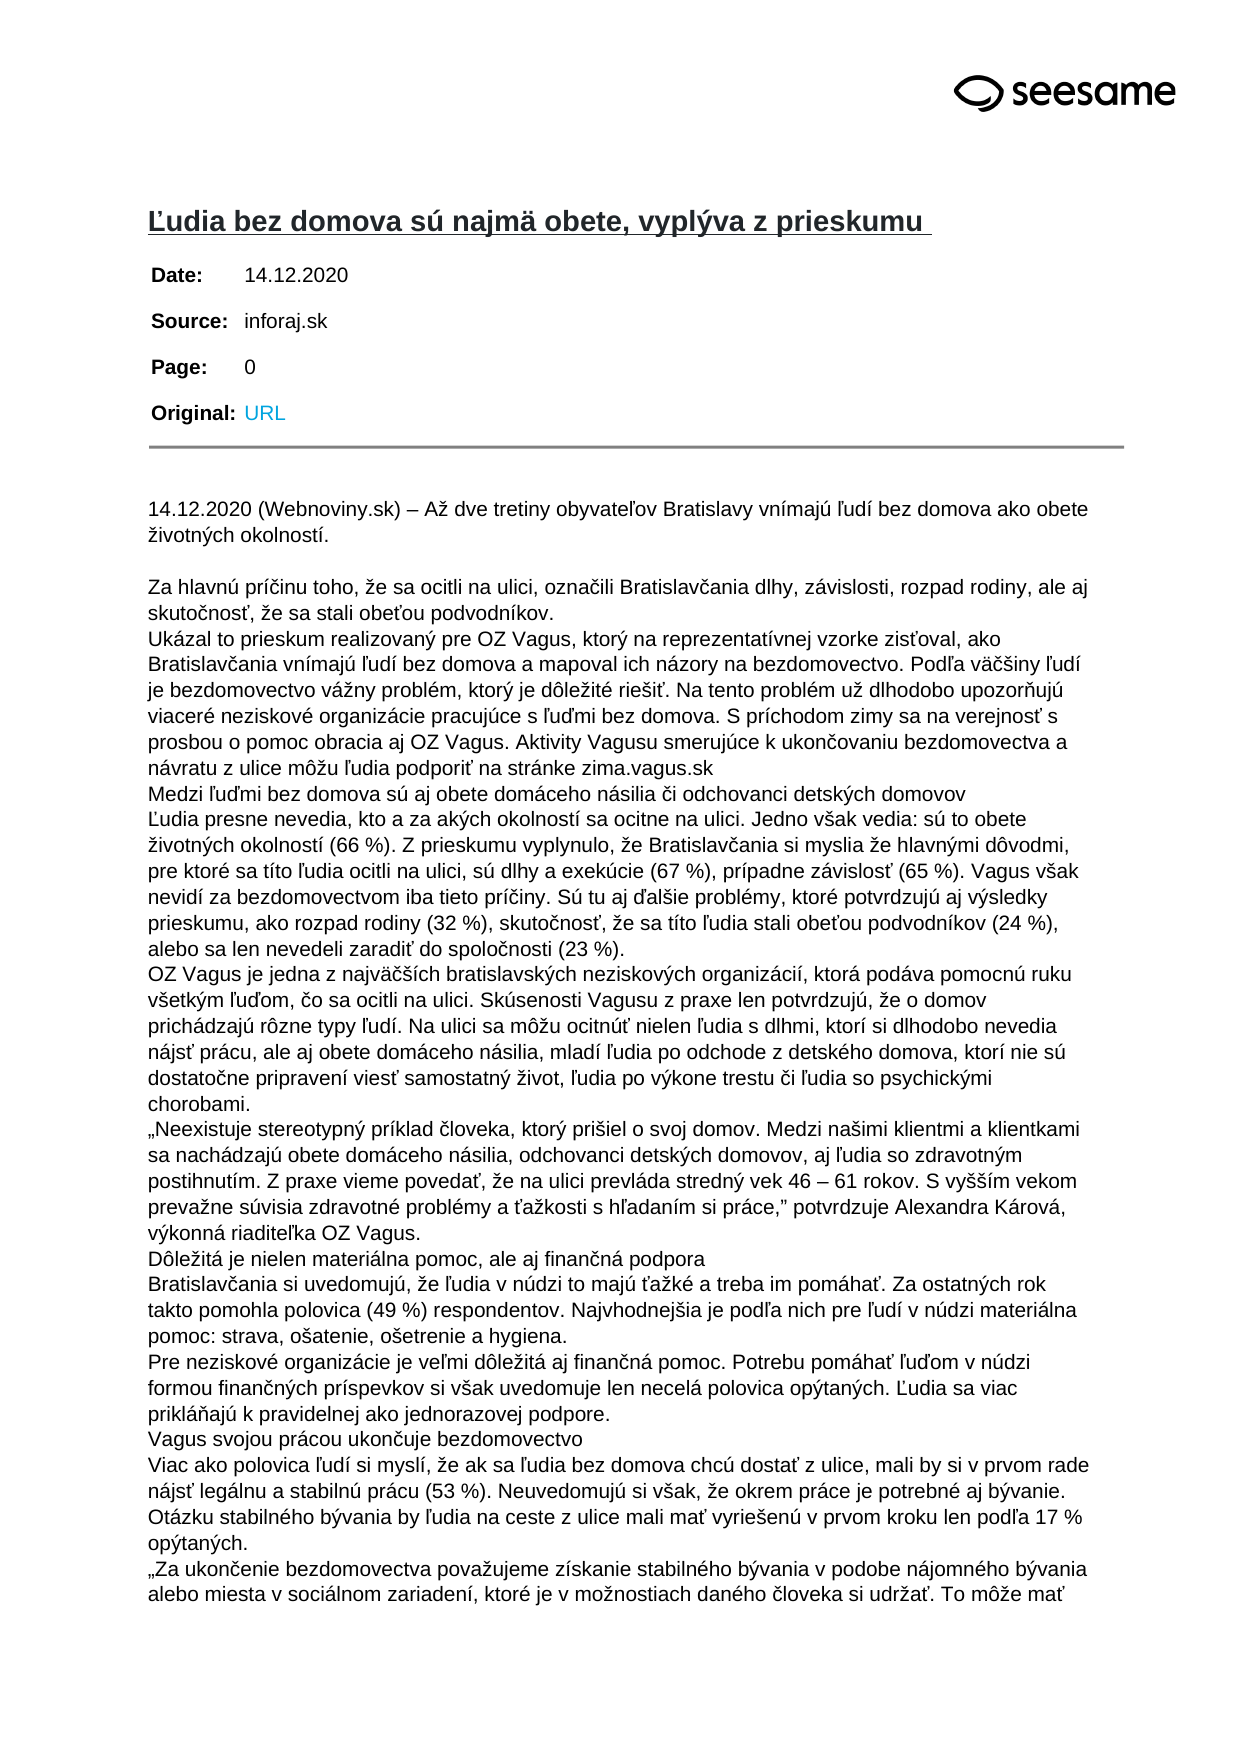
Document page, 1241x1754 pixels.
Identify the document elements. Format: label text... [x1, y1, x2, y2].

table_header Date: [149, 261, 243, 307]
table_cell inforaj.sk [243, 308, 1094, 353]
picture [953, 75, 1176, 112]
subtitle Ľudia bez domova sú najmä obete, vyplýva z prieskumu [148, 204, 1093, 238]
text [148, 497, 1093, 1606]
table_cell Source: [149, 308, 243, 353]
table_cell 0 [243, 354, 1094, 399]
table_cell Original: [149, 400, 243, 445]
table_cell URL [243, 400, 1094, 445]
table_cell Page: [149, 354, 243, 399]
table_header 14.12.2020 [243, 261, 1094, 307]
